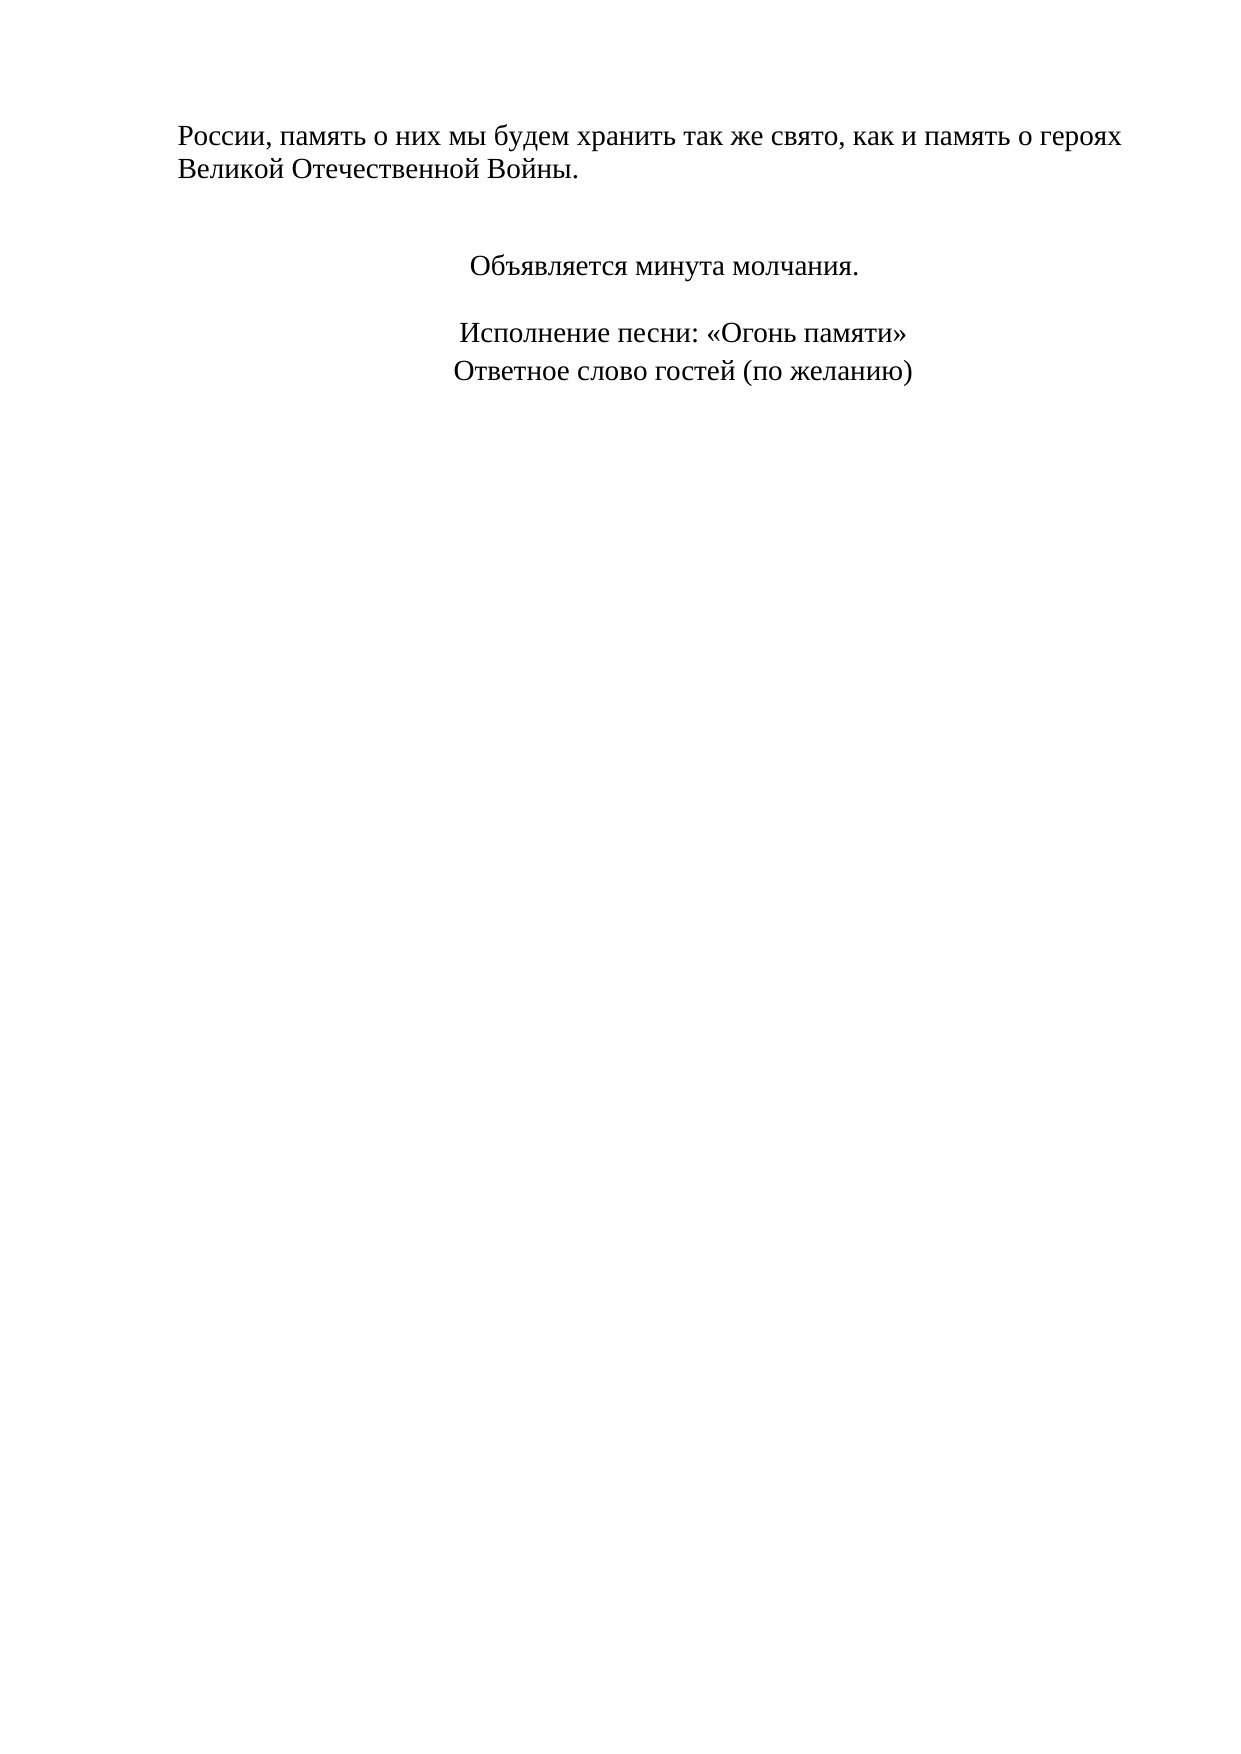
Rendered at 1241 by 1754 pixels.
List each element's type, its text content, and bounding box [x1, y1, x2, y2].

text Исполнение песни: «Огонь памяти» [215, 315, 1152, 348]
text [177, 118, 1152, 185]
text Ответное слово гостей (по желанию) [215, 353, 1152, 387]
text Объявляется минута молчания. [177, 248, 1152, 281]
